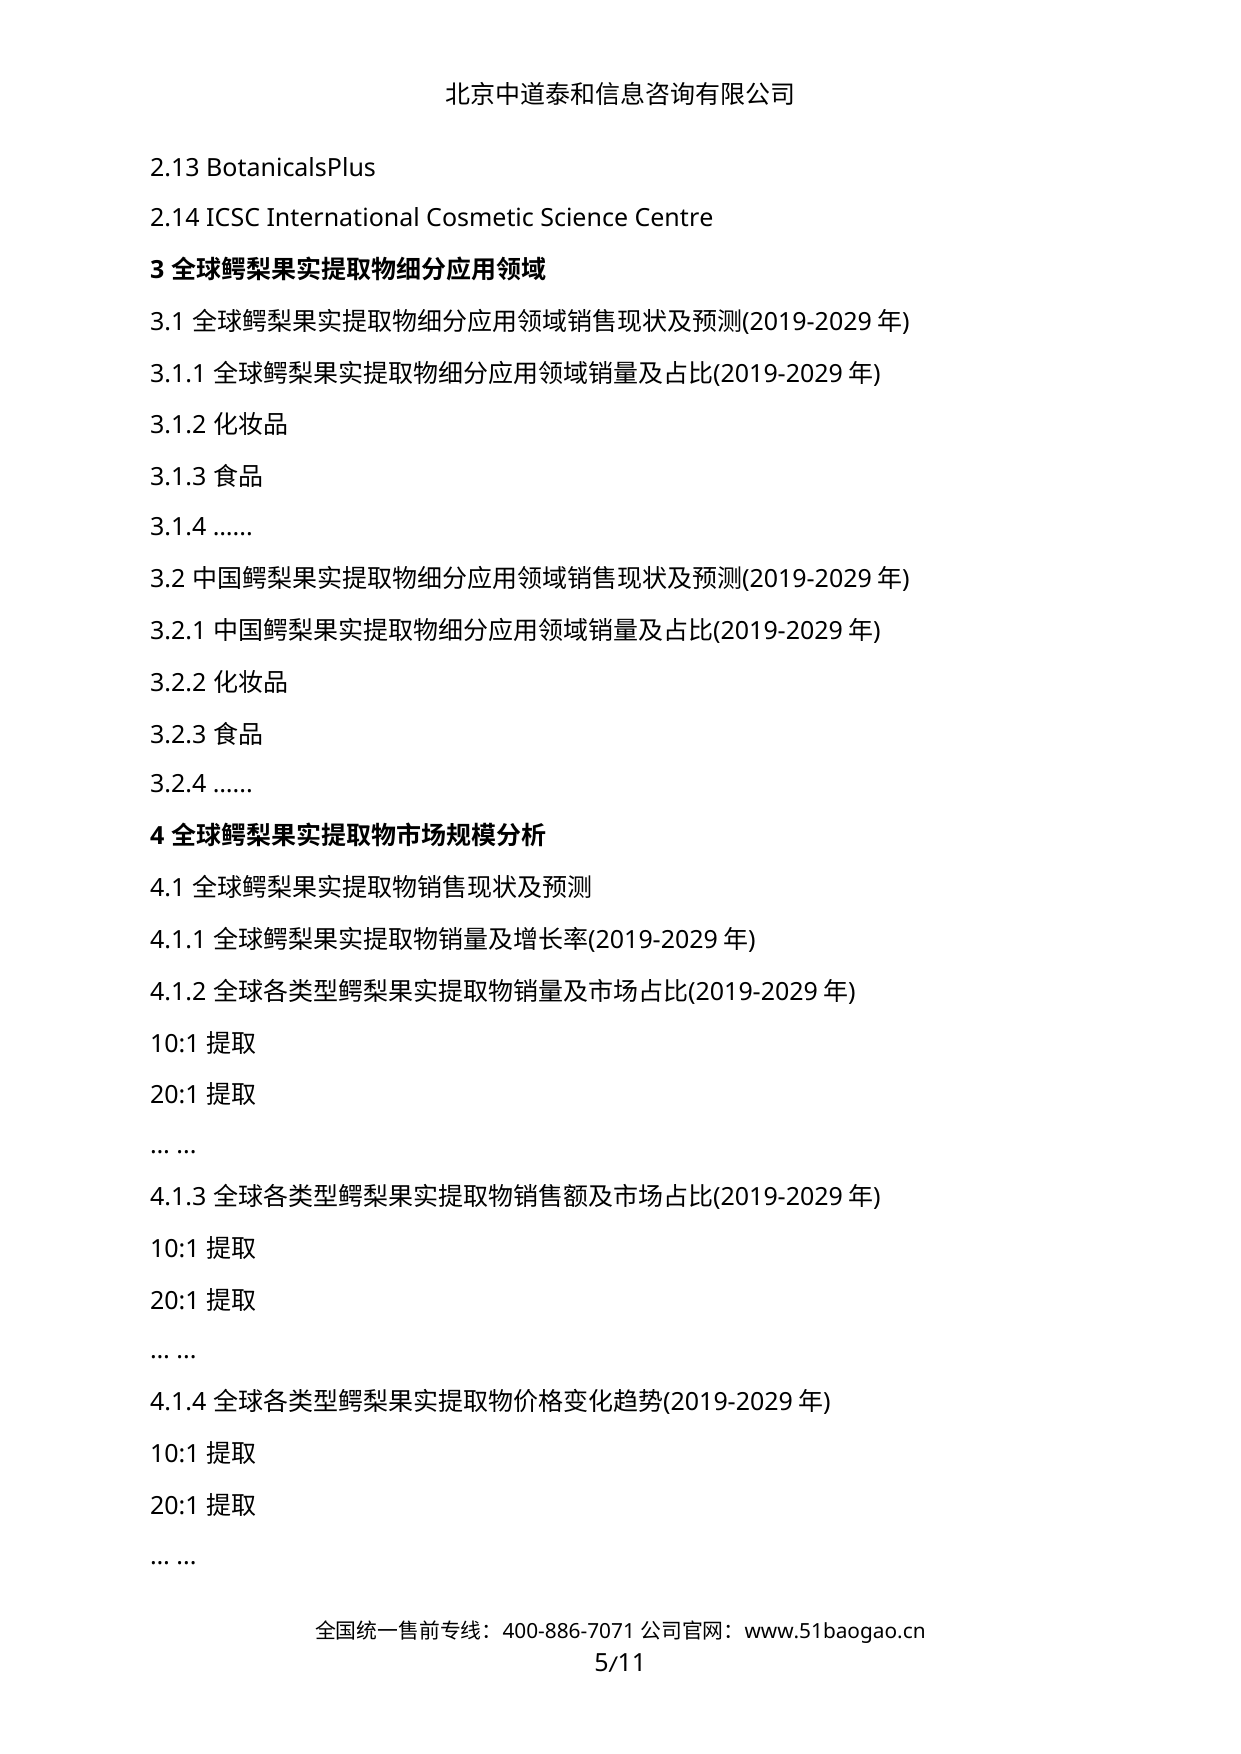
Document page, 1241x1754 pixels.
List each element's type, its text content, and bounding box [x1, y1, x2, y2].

text … ... [150, 1127, 1090, 1161]
text 2.13 BotanicalsPlus [150, 150, 1090, 184]
text 3.1.1 全球鳄梨果实提取物细分应用领域销量及占比(2019-2029年) [150, 353, 1090, 389]
text 10:1 提取 [150, 1228, 1090, 1265]
text 4.1 全球鳄梨果实提取物销售现状及预测 [150, 867, 1090, 904]
text 2.14 ICSC International Cosmetic Science Centre [150, 200, 1090, 234]
text … ... [150, 1537, 1090, 1572]
text 4.1.3 全球各类型鳄梨果实提取物销售额及市场占比(2019-2029年) [150, 1177, 1090, 1213]
text 3.1.2 化妆品 [150, 405, 1090, 441]
text 4.1.4 全球各类型鳄梨果实提取物价格变化趋势(2019-2029年) [150, 1382, 1090, 1418]
text 4.1.1 全球鳄梨果实提取物销量及增长率(2019-2029年) [150, 919, 1090, 956]
text 3 全球鳄梨果实提取物细分应用领域 [150, 249, 1090, 286]
text 20:1 提取 [150, 1075, 1090, 1111]
text 4.1.2 全球各类型鳄梨果实提取物销量及市场占比(2019-2029年) [150, 971, 1090, 1007]
text 3.2.2 化妆品 [150, 662, 1090, 698]
text 3.1.4 …... [150, 509, 1090, 543]
text 20:1 提取 [150, 1280, 1090, 1317]
text 3.1.3 食品 [150, 457, 1090, 493]
text 10:1 提取 [150, 1023, 1090, 1059]
text 20:1 提取 [150, 1486, 1090, 1522]
text 3.1 全球鳄梨果实提取物细分应用领域销售现状及预测(2019-2029年) [150, 301, 1090, 337]
text 3.2.1 中国鳄梨果实提取物细分应用领域销量及占比(2019-2029年) [150, 610, 1090, 647]
text 10:1 提取 [150, 1434, 1090, 1470]
text 3.2 中国鳄梨果实提取物细分应用领域销售现状及预测(2019-2029年) [150, 558, 1090, 595]
text … ... [150, 1332, 1090, 1366]
text 3.2.4 …... [150, 766, 1090, 800]
text 4 全球鳄梨果实提取物市场规模分析 [150, 816, 1090, 852]
text 3.2.3 食品 [150, 714, 1090, 750]
